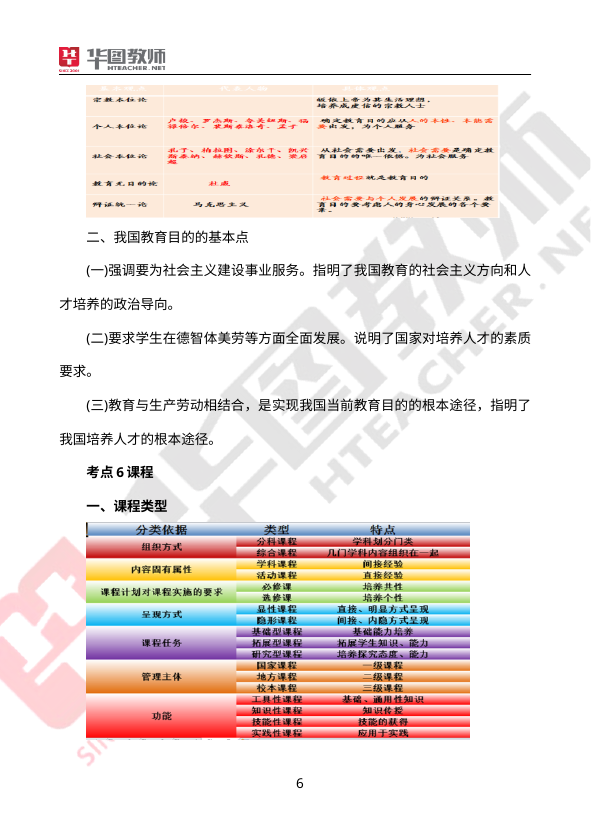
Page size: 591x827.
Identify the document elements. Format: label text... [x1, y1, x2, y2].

picture [86, 85, 500, 218]
text 二、我国教育目的的基本点 [59, 219, 531, 253]
picture [86, 522, 470, 740]
text 考点6课程 [59, 455, 531, 489]
text 一、课程类型 [59, 489, 531, 522]
picture [59, 47, 166, 72]
text (二)要求学生在德智体美劳等方面全面发展。说明了国家对培养人才的素质要求。 [59, 320, 531, 388]
text (一)强调要为社会主义建设事业服务。指明了我国教育的社会主义方向和人才培养的政治导向。 [59, 253, 531, 320]
text (三)教育与生产劳动相结合，是实现我国当前教育目的的根本途径，指明了我国培养人才的根本途径。 [59, 388, 531, 455]
